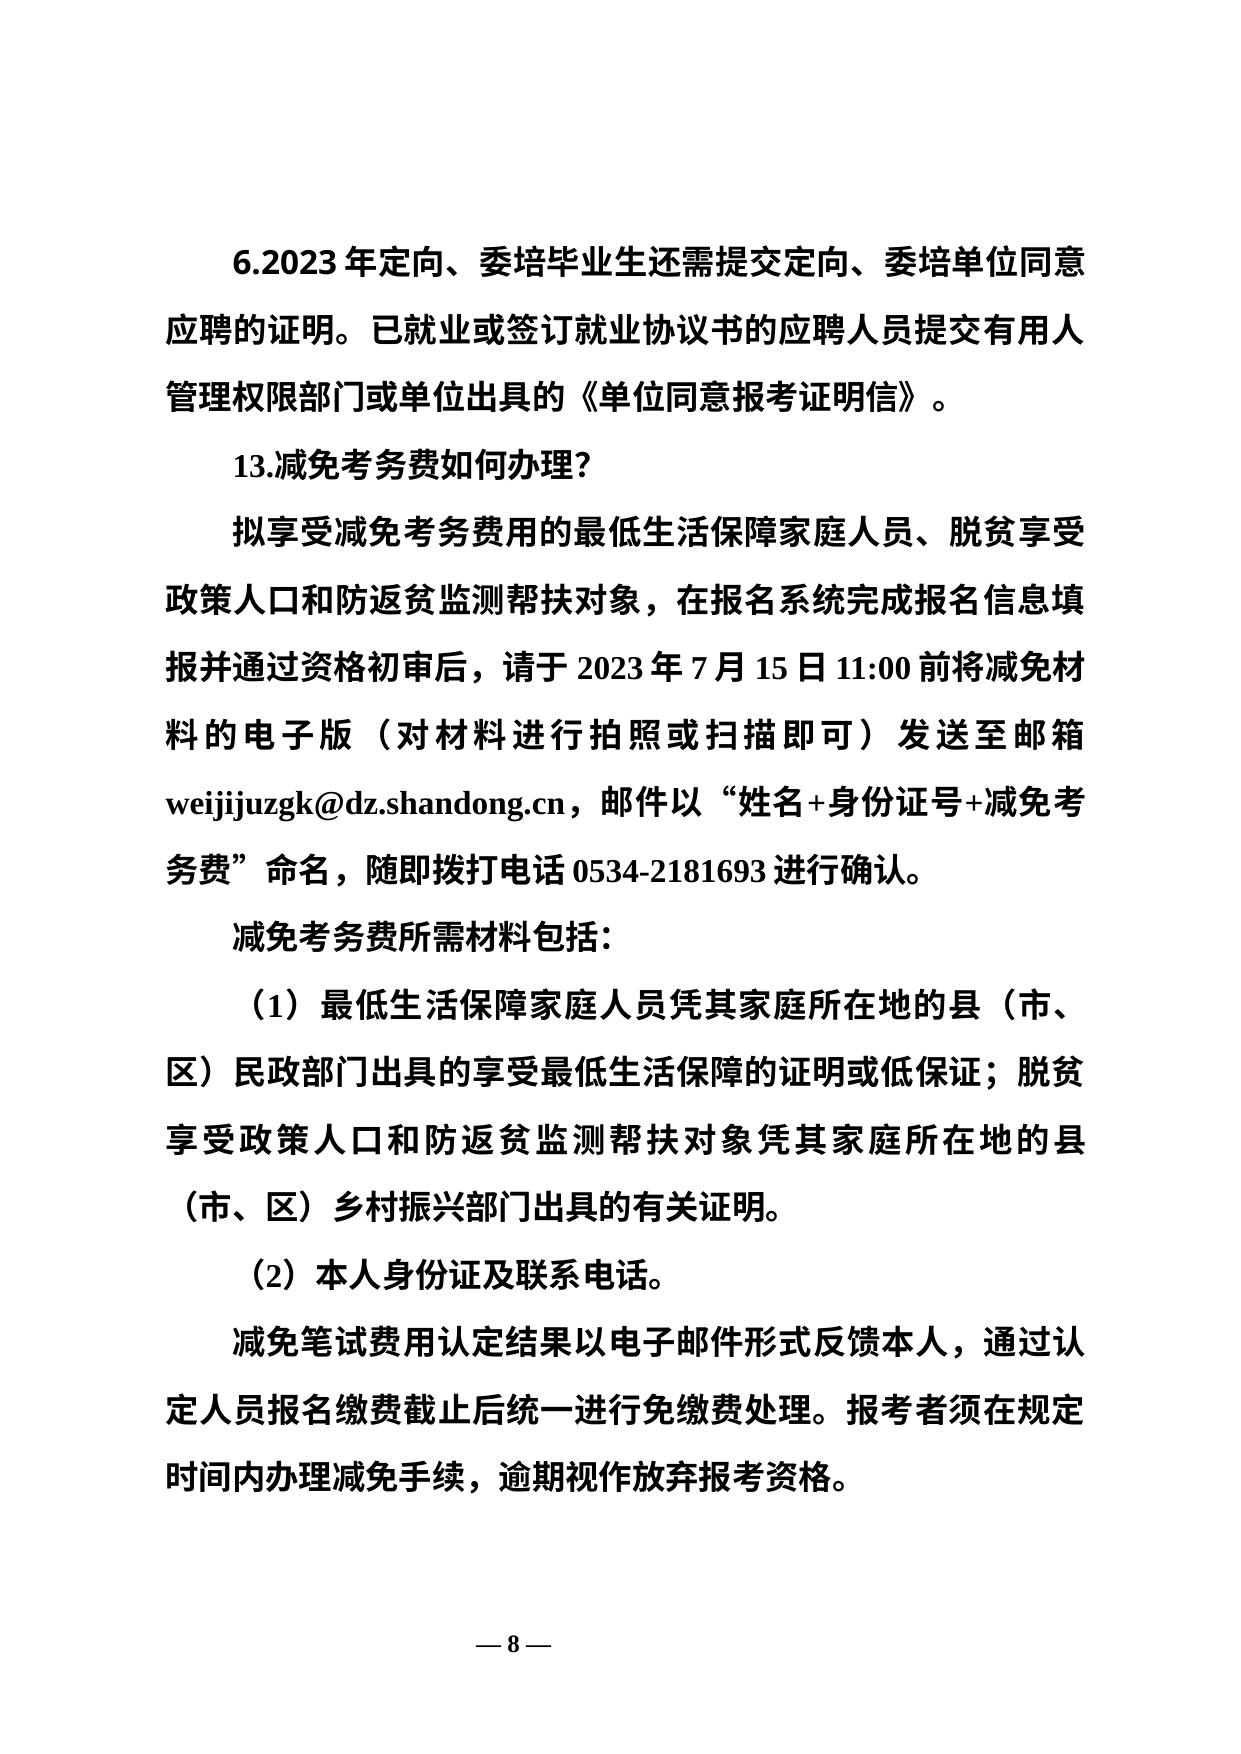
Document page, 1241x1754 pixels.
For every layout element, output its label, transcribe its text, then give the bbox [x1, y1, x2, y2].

text （2）本人身份证及联系电话。 [165, 1248, 1087, 1297]
text 减免考务费所需材料包括： [165, 911, 1087, 959]
text 减免笔试费用认定结果以电子邮件形式反馈本人，通过认定人员报名缴费截止后统一进行免缴费处理。报考者须在规定时间内办理减免手续，逾期视作放弃报考资格。 [165, 1316, 1087, 1499]
text 13.减免考务费如何办理？ [165, 438, 1087, 487]
text （1）最低生活保障家庭人员凭其家庭所在地的县（市、区）民政部门出具的享受最低生活保障的证明或低保证；脱贫享受政策人口和防返贫监测帮扶对象凭其家庭所在地的县（市、区）乡村振兴部门出具的有关证明。 [165, 978, 1087, 1229]
text 6.2023年定向、委培毕业生还需提交定向、委培单位同意应聘的证明。已就业或签订就业协议书的应聘人员提交有用人管理权限部门或单位出具的《单位同意报考证明信》。 [165, 236, 1087, 419]
text 拟享受减免考务费用的最低生活保障家庭人员、脱贫享受政策人口和防返贫监测帮扶对象，在报名系统完成报名信息填报并通过资格初审后，请于2023年7月15日11:00前将减免材料的电子版（对材料进行拍照或扫描即可）发送至邮箱weijijuzgk@dz.shandong.cn，邮件以“姓名+身份证号+减免考务费”命名，随即拨打电话0534-2181693进行确认。 [165, 506, 1087, 892]
